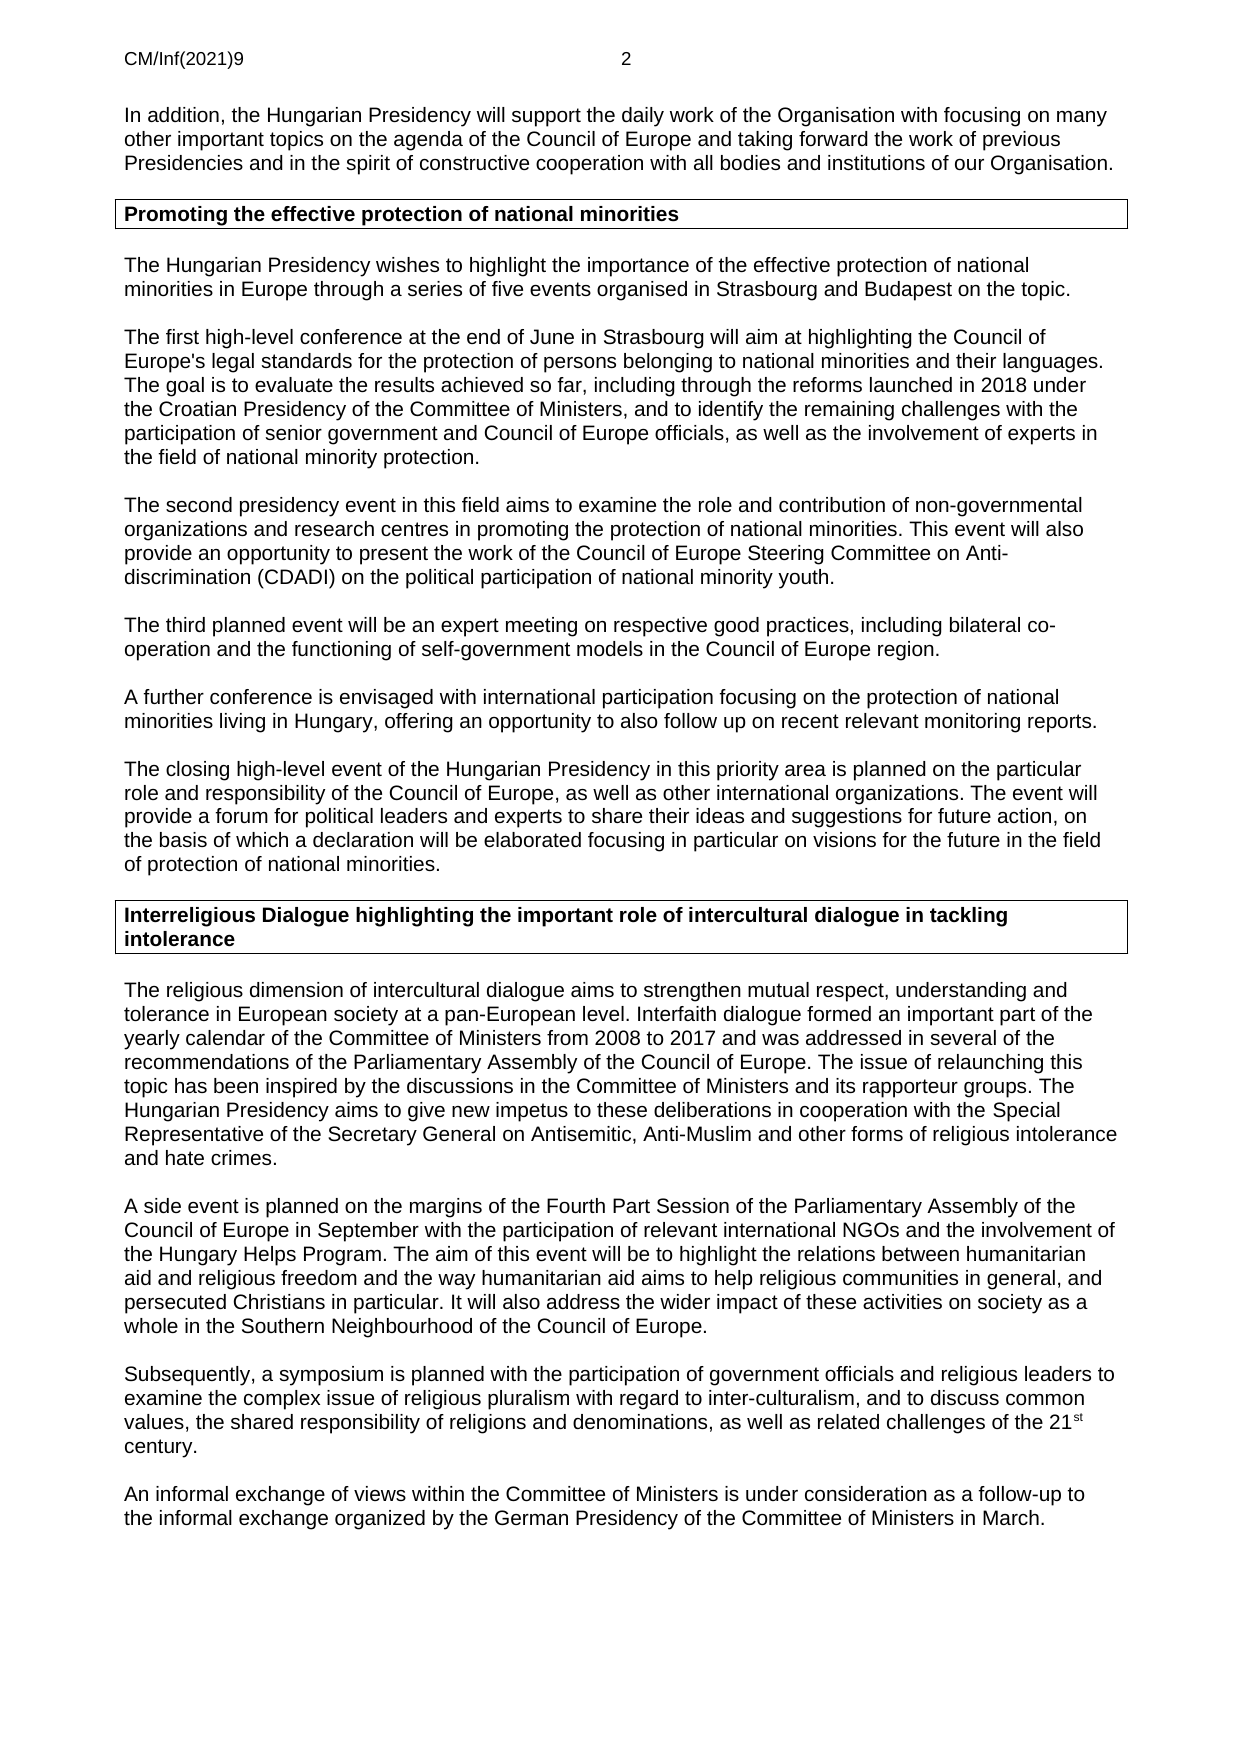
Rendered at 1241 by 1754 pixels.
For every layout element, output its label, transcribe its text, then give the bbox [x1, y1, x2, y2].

text Subsequently, a symposium is planned with the participation of government officials and religious leaders to examine the complex issue of religious pluralism with regard to inter-culturalism, and to discuss common values, the shared responsibility of religions and denominations, as well as related challenges of the 21st century. [124, 1362, 1119, 1457]
text The Hungarian Presidency wishes to highlight the importance of the effective protection of national minorities in Europe through a series of five events organised in Strasbourg and Budapest on the topic. [124, 253, 1119, 301]
text The religious dimension of intercultural dialogue aims to strengthen mutual respect, understanding and tolerance in European society at a pan-European level. Interfaith dialogue formed an important part of the yearly calendar of the Committee of Ministers from 2008 to 2017 and was addressed in several of the recommendations of the Parliamentary Assembly of the Council of Europe. The issue of relaunching this topic has been inspired by the discussions in the Committee of Ministers and its rapporteur groups. The Hungarian Presidency aims to give new impetus to these deliberations in cooperation with the Special Representative of the Secretary General on Antisemitic, Anti-Muslim and other forms of religious intolerance and hate crimes. [124, 978, 1119, 1170]
text Interreligious Dialogue highlighting the important role of intercultural dialogue in tackling intolerance [116, 901, 1127, 953]
text The first high-level conference at the end of June in Strasbourg will aim at highlighting the Council of Europe's legal standards for the protection of persons belonging to national minorities and their languages. The goal is to evaluate the results achieved so far, including through the reforms launched in 2018 under the Croatian Presidency of the Committee of Ministers, and to identify the remaining challenges with the participation of senior government and Council of Europe officials, as well as the involvement of experts in the field of national minority protection. [124, 325, 1119, 469]
text In addition, the Hungarian Presidency will support the daily work of the Organisation with focusing on many other important topics on the agenda of the Council of Europe and taking forward the work of previous Presidencies and in the spirit of constructive cooperation with all bodies and institutions of our Organisation. [124, 103, 1119, 175]
text The closing high-level event of the Hungarian Presidency in this priority area is planned on the particular role and responsibility of the Council of Europe, as well as other international organizations. The event will provide a forum for political leaders and experts to share their ideas and suggestions for future action, on the basis of which a declaration will be elaborated focusing in particular on visions for the future in the field of protection of national minorities. [124, 756, 1119, 876]
text An informal exchange of views within the Committee of Ministers is under consideration as a follow-up to the informal exchange organized by the German Presidency of the Committee of Ministers in March. [124, 1481, 1119, 1529]
text A further conference is envisaged with international participation focusing on the protection of national minorities living in Hungary, offering an opportunity to also follow up on recent relevant monitoring reports. [124, 684, 1119, 732]
text The third planned event will be an expert meeting on respective good practices, including bilateral co-operation and the functioning of self-government models in the Council of Europe region. [124, 613, 1119, 661]
text The second presidency event in this field aims to examine the role and contribution of non-governmental organizations and research centres in promoting the protection of national minorities. This event will also provide an opportunity to present the work of the Council of Europe Steering Committee on Anti-discrimination (CDADI) on the political participation of national minority youth. [124, 493, 1119, 589]
text Promoting the effective protection of national minorities [116, 200, 1127, 228]
text A side event is planned on the margins of the Fourth Part Session of the Parliamentary Assembly of the Council of Europe in September with the participation of relevant international NGOs and the involvement of the Hungary Helps Program. The aim of this event will be to highlight the relations between humanitarian aid and religious freedom and the way humanitarian aid aims to help religious communities in general, and persecuted Christians in particular. It will also address the wider impact of these activities on society as a whole in the Southern Neighbourhood of the Council of Europe. [124, 1194, 1119, 1338]
